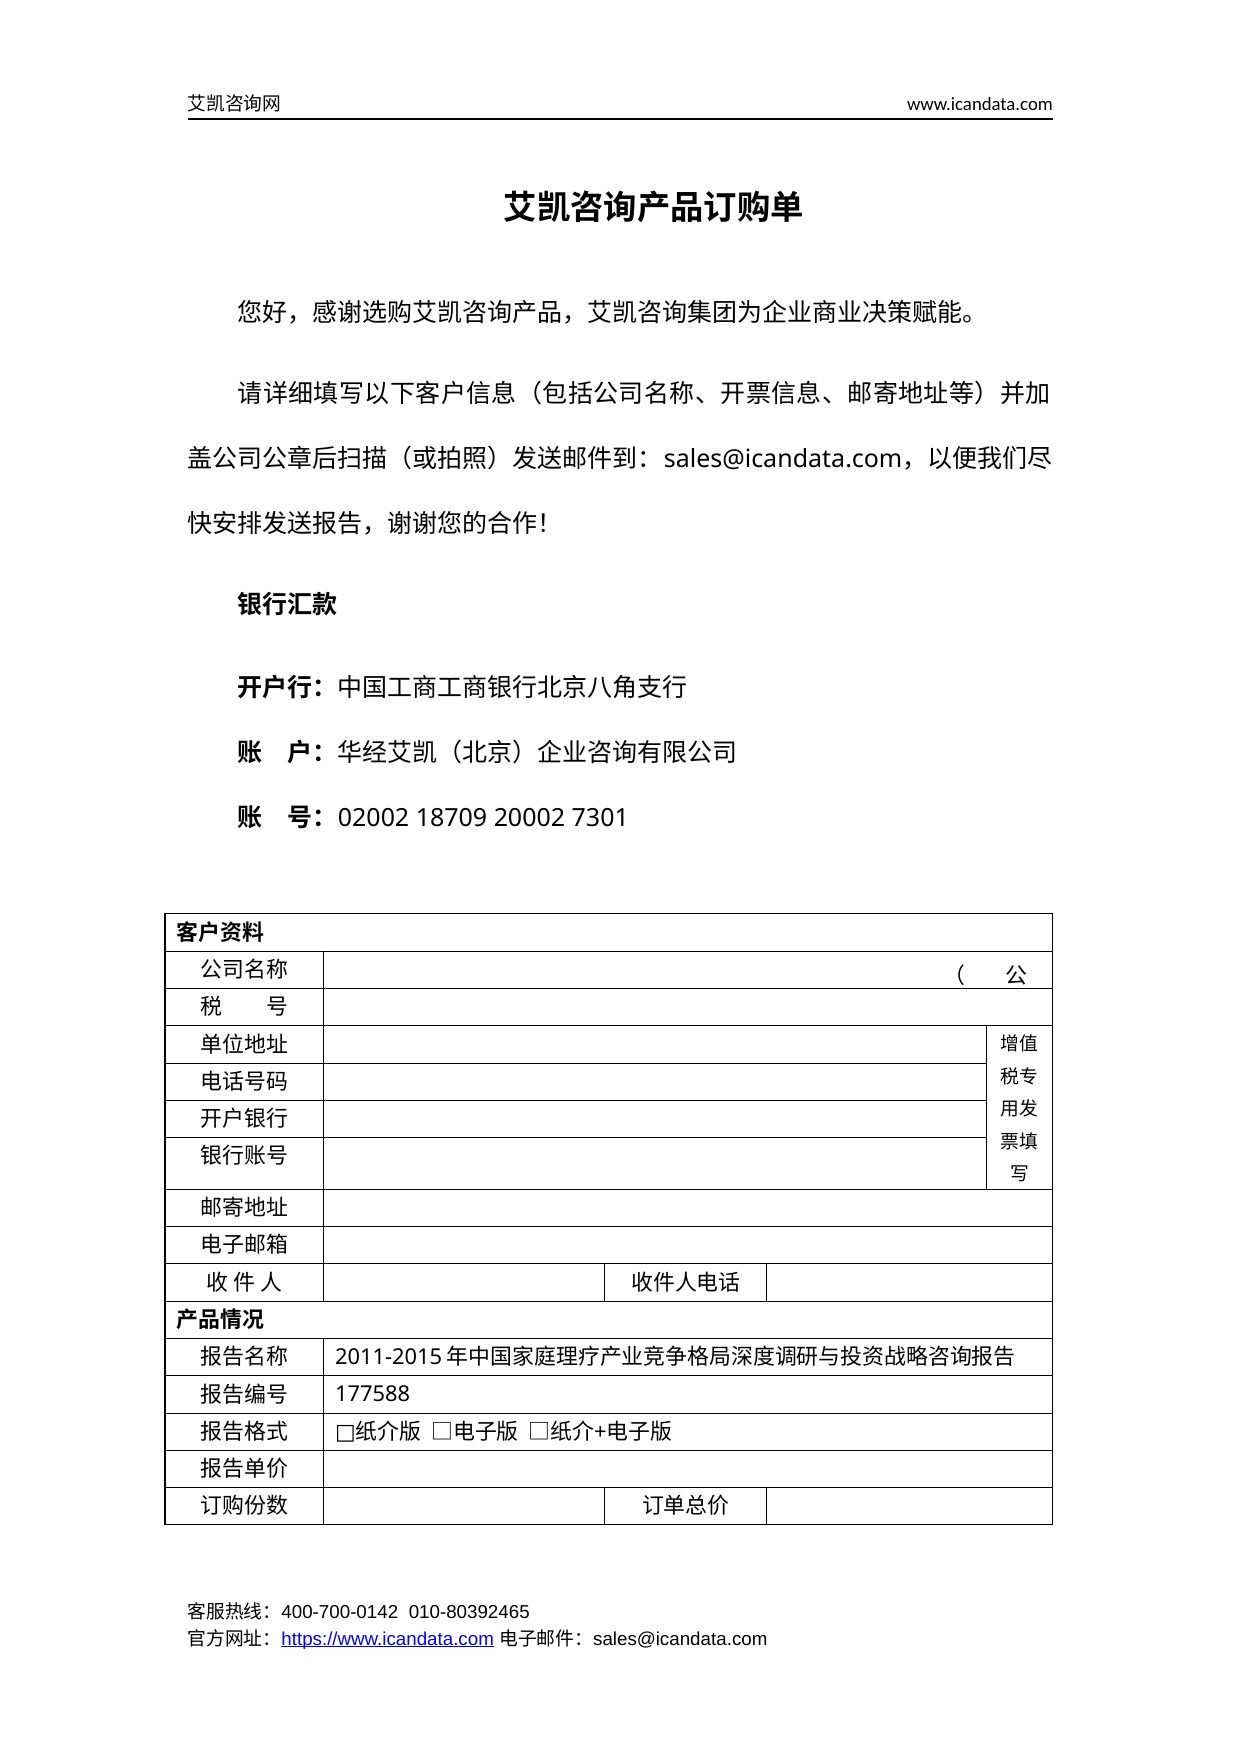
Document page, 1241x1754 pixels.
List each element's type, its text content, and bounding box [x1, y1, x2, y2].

table_cell [324, 1488, 604, 1524]
table_cell [324, 1190, 1052, 1226]
table_cell 开户银行 [166, 1101, 323, 1137]
table_cell [324, 1451, 1052, 1487]
table_cell [324, 952, 1052, 988]
table_cell [324, 1101, 986, 1137]
table_cell 增值税专用发票填写 [987, 1026, 1052, 1189]
table_cell 报告名称 [166, 1339, 323, 1375]
table_cell 税 号 [166, 989, 323, 1025]
table_cell 报告编号 [166, 1376, 323, 1412]
table_cell 单位地址 [166, 1026, 323, 1062]
table_cell 订购份数 [166, 1488, 323, 1524]
table_cell 收件人电话 [605, 1264, 766, 1301]
table_cell 报告格式 [166, 1414, 323, 1450]
table_cell [324, 1026, 986, 1062]
table_cell [324, 1138, 986, 1189]
table_cell [767, 1488, 1052, 1524]
table_cell [324, 1264, 604, 1301]
text 请详细填写以下客户信息（包括公司名称、开票信息、邮寄地址等）并加盖公司公章后扫描（或拍照）发送邮件到：sales@icandata.com，以便我们尽快安排发送报告，谢谢您的合作！ [187, 359, 1053, 554]
text 银行汇款 [187, 570, 1053, 635]
table_cell □纸介版 □电子版 □纸介+电子版 [324, 1414, 1052, 1450]
table_cell [324, 1064, 986, 1100]
table_header 客户资料 [166, 914, 1052, 951]
text 账 号：02002 18709 20002 7301 [187, 783, 1053, 848]
table_cell [767, 1264, 1052, 1301]
text 账 户：华经艾凯（北京）企业咨询有限公司 [187, 718, 1053, 783]
table_cell 邮寄地址 [166, 1190, 323, 1226]
table_cell [324, 1227, 1052, 1263]
text 艾凯咨询产品订购单 [187, 172, 1053, 237]
table_cell 电话号码 [166, 1064, 323, 1100]
table_cell [324, 989, 1052, 1025]
table_cell 2011-2015年中国家庭理疗产业竞争格局深度调研与投资战略咨询报告 [324, 1339, 1052, 1375]
table_cell 177588 [324, 1376, 1052, 1412]
table_cell 订单总价 [605, 1488, 766, 1524]
table_cell 报告单价 [166, 1451, 323, 1487]
text 您好，感谢选购艾凯咨询产品，艾凯咨询集团为企业商业决策赋能。 [187, 278, 1053, 343]
table_cell 收 件 人 [166, 1264, 323, 1301]
table_cell 产品情况 [166, 1302, 1052, 1338]
table_cell 银行账号 [166, 1138, 323, 1189]
table_cell 公司名称 [166, 952, 323, 988]
table_cell 电子邮箱 [166, 1227, 323, 1263]
text 开户行：中国工商工商银行北京八角支行 [187, 653, 1053, 718]
